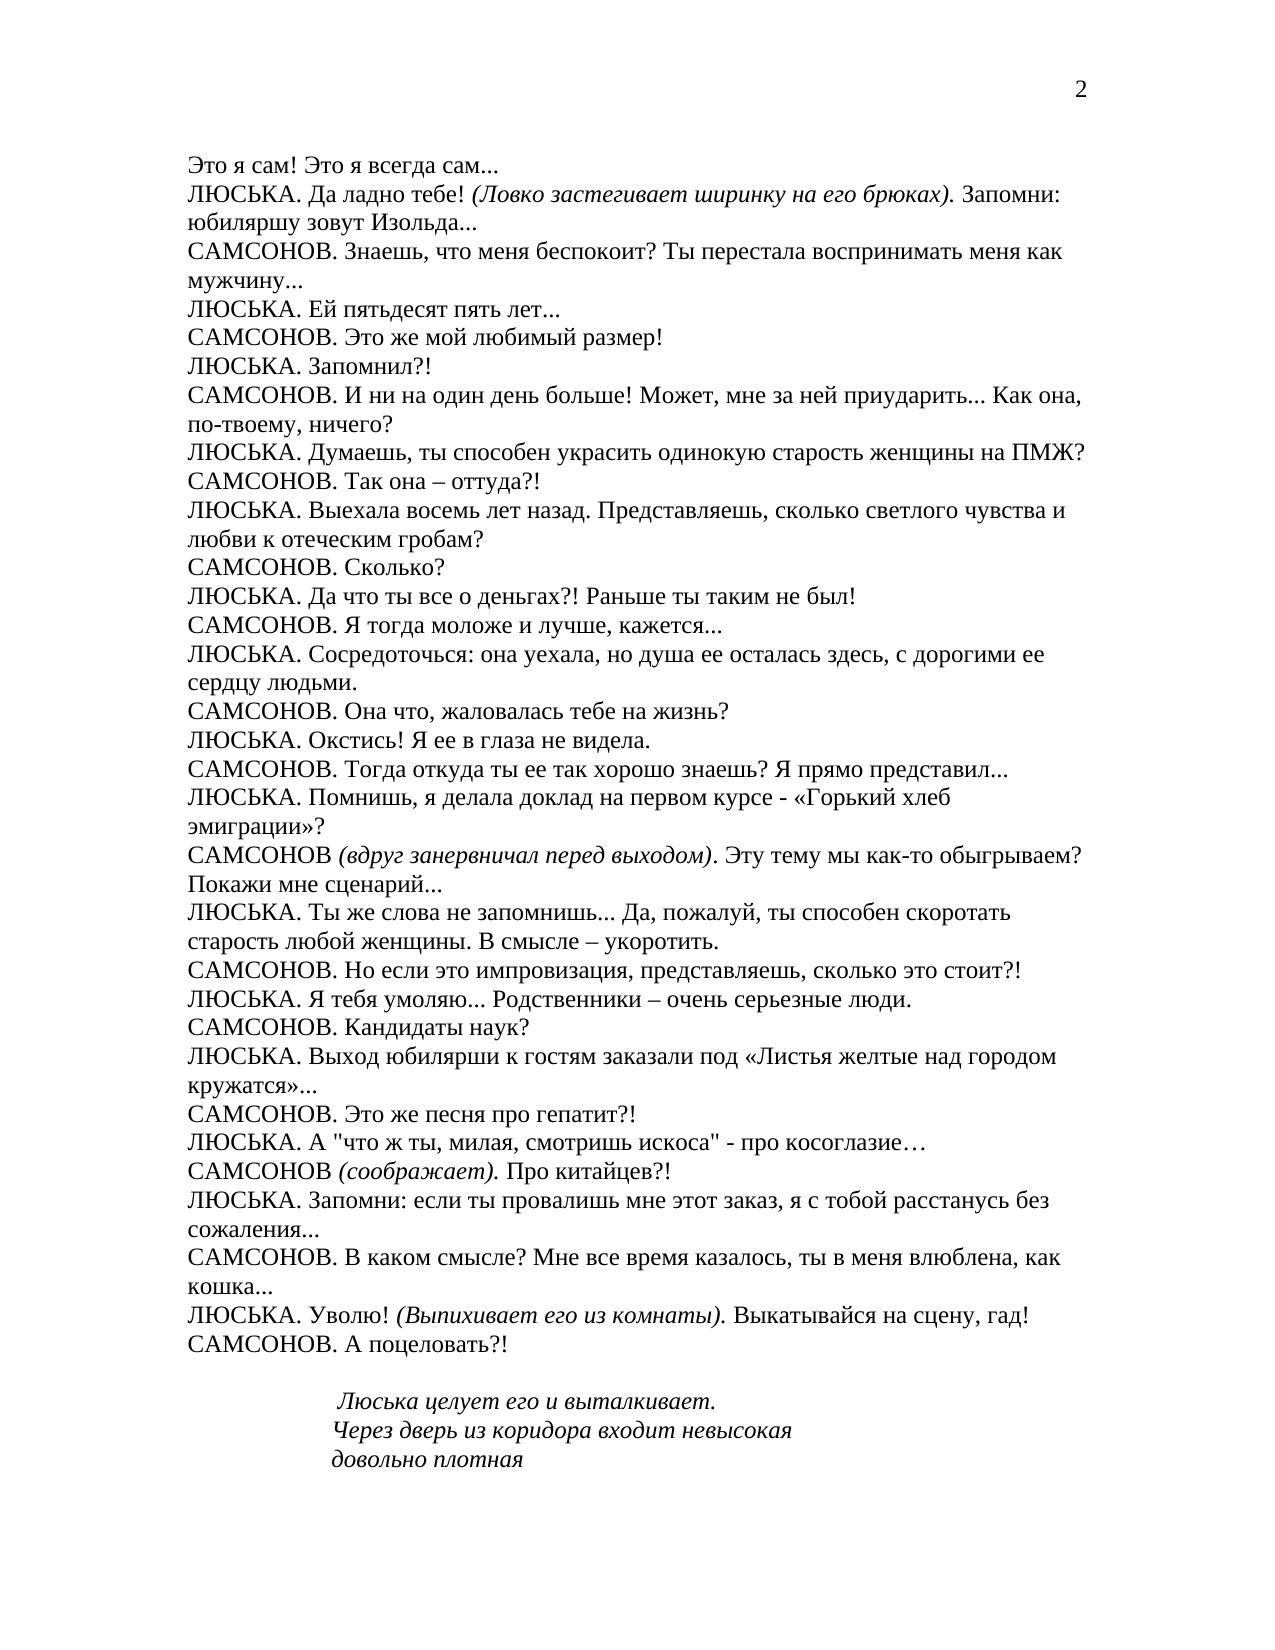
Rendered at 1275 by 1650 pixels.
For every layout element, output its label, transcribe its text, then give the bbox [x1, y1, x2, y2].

text САМСОНОВ. А поцеловать?! [187, 1329, 1087, 1357]
text САМСОНОВ. Но если это импровизация, представляешь, сколько это стоит?! [187, 955, 1087, 984]
text ЛЮСЬКА. Запомни: если ты провалишь мне этот заказ, я с тобой расстанусь без сожаления... [187, 1185, 1087, 1242]
text ЛЮСЬКА. Да что ты все о деньгах?! Раньше ты таким не был! [187, 581, 1087, 610]
text САМСОНОВ. Я тогда моложе и лучше, кажется... [187, 610, 1087, 639]
text ЛЮСЬКА. А "что ж ты, милая, смотришь искоса" - про косоглазие… [187, 1127, 1087, 1156]
text САМСОНОВ (соображает). Про китайцев?! [187, 1156, 1087, 1185]
text САМСОНОВ. Сколько? [187, 552, 1087, 581]
text Это я сам! Это я всегда сам... [187, 150, 1087, 179]
text ЛЮСЬКА. Ты же слова не запомнишь... Да, пожалуй, ты способен скоротать старость любой женщины. В смысле – укоротить. [187, 897, 1087, 955]
text ЛЮСЬКА. Думаешь, ты способен украсить одинокую старость женщины на ПМЖ? [187, 437, 1087, 466]
text САМСОНОВ. Так она – оттуда?! [187, 466, 1087, 495]
text ЛЮСЬКА. Выход юбилярши к гостям заказали под «Листья желтые над городом кружатся»... [187, 1041, 1087, 1099]
text САМСОНОВ. Тогда откуда ты ее так хорошо знаешь? Я прямо представил... [187, 754, 1087, 782]
text ЛЮСЬКА. Запомнил?! [187, 351, 1087, 380]
text ЛЮСЬКА. Окстись! Я ее в глаза не видела. [187, 725, 1087, 754]
text САМСОНОВ. В каком смысле? Мне все время казалось, ты в меня влюблена, как кошка... [187, 1242, 1087, 1300]
text ЛЮСЬКА. Уволю! (Выпихивает его из комнаты). Выкатывайся на сцену, гад! [187, 1300, 1087, 1329]
text ЛЮСЬКА. Выехала восемь лет назад. Представляешь, сколько светлого чувства и любви к отеческим гробам? [187, 495, 1087, 552]
text САМСОНОВ. И ни на один день больше! Может, мне за ней приударить... Как она, по-твоему, ничего? [187, 380, 1087, 437]
text САМСОНОВ (вдруг занервничал перед выходом). Эту тему мы как-то обыгрываем? Покажи мне сценарий... [187, 840, 1087, 897]
text ЛЮСЬКА. Помнишь, я делала доклад на первом курсе - «Горький хлеб эмиграции»? [187, 782, 1087, 840]
text ЛЮСЬКА. Сосредоточься: она уехала, но душа ее осталась здесь, с дорогими ее сердцу людьми. [187, 639, 1087, 696]
text ЛЮСЬКА. Да ладно тебе! (Ловко застегивает ширинку на его брюках). Запомни: юбиляршу зовут Изольда... [187, 179, 1087, 236]
text САМСОНОВ. Это же песня про гепатит?! [187, 1099, 1087, 1127]
text ЛЮСЬКА. Ей пятьдесят пять лет... [187, 294, 1087, 322]
text Через дверь из коридора входит невысокая [187, 1415, 1087, 1444]
text САМСОНОВ. Знаешь, что меня беспокоит? Ты перестала воспринимать меня как мужчину... [187, 236, 1087, 294]
text Люська целует его и выталкивает. [187, 1386, 1087, 1415]
text САМСОНОВ. Это же мой любимый размер! [187, 322, 1087, 351]
text САМСОНОВ. Она что, жаловалась тебе на жизнь? [187, 696, 1087, 725]
text САМСОНОВ. Кандидаты наук? [187, 1012, 1087, 1041]
text довольно плотная [187, 1444, 1087, 1472]
text ЛЮСЬКА. Я тебя умоляю... Родственники – очень серьезные люди. [187, 984, 1087, 1012]
